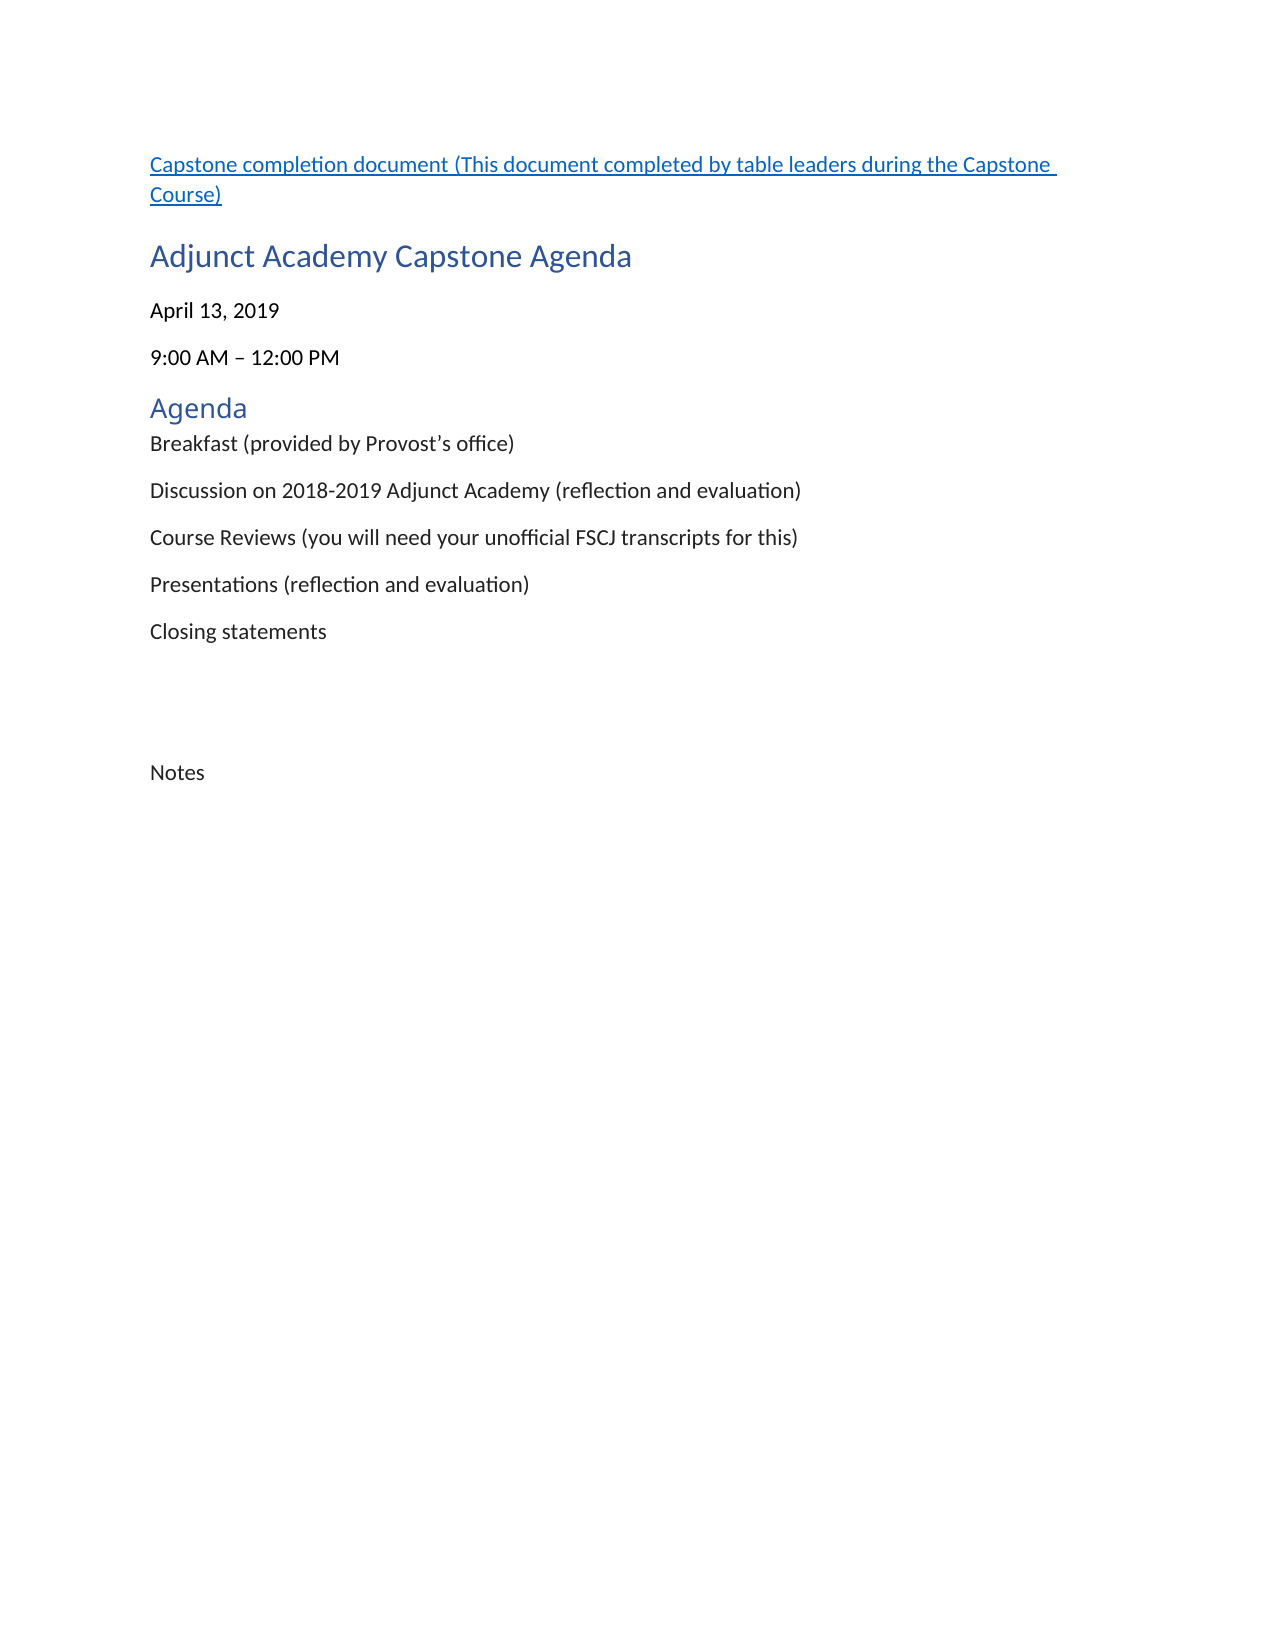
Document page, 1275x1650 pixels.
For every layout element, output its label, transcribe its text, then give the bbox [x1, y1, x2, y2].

text Discussion on 2018-2019 Adjunct Academy (reflection and evaluation) [150, 476, 1125, 504]
text Closing statements [150, 617, 1125, 645]
text 9:00 AM – 12:00 PM [150, 343, 1125, 371]
text Breakfast (provided by Provost’s office) [150, 429, 1125, 458]
text Presentations (reflection and evaluation) [150, 570, 1125, 598]
text April 13, 2019 [150, 296, 1125, 324]
text Capstone completion document (This document completed by table leaders during the Capstone Course) [150, 150, 1125, 208]
text Course Reviews (you will need your unofficial FSCJ transcripts for this) [150, 523, 1125, 551]
text Adjunct Academy Capstone Agenda [150, 235, 1125, 276]
text Notes [150, 758, 1125, 786]
text Agenda [150, 390, 1125, 427]
